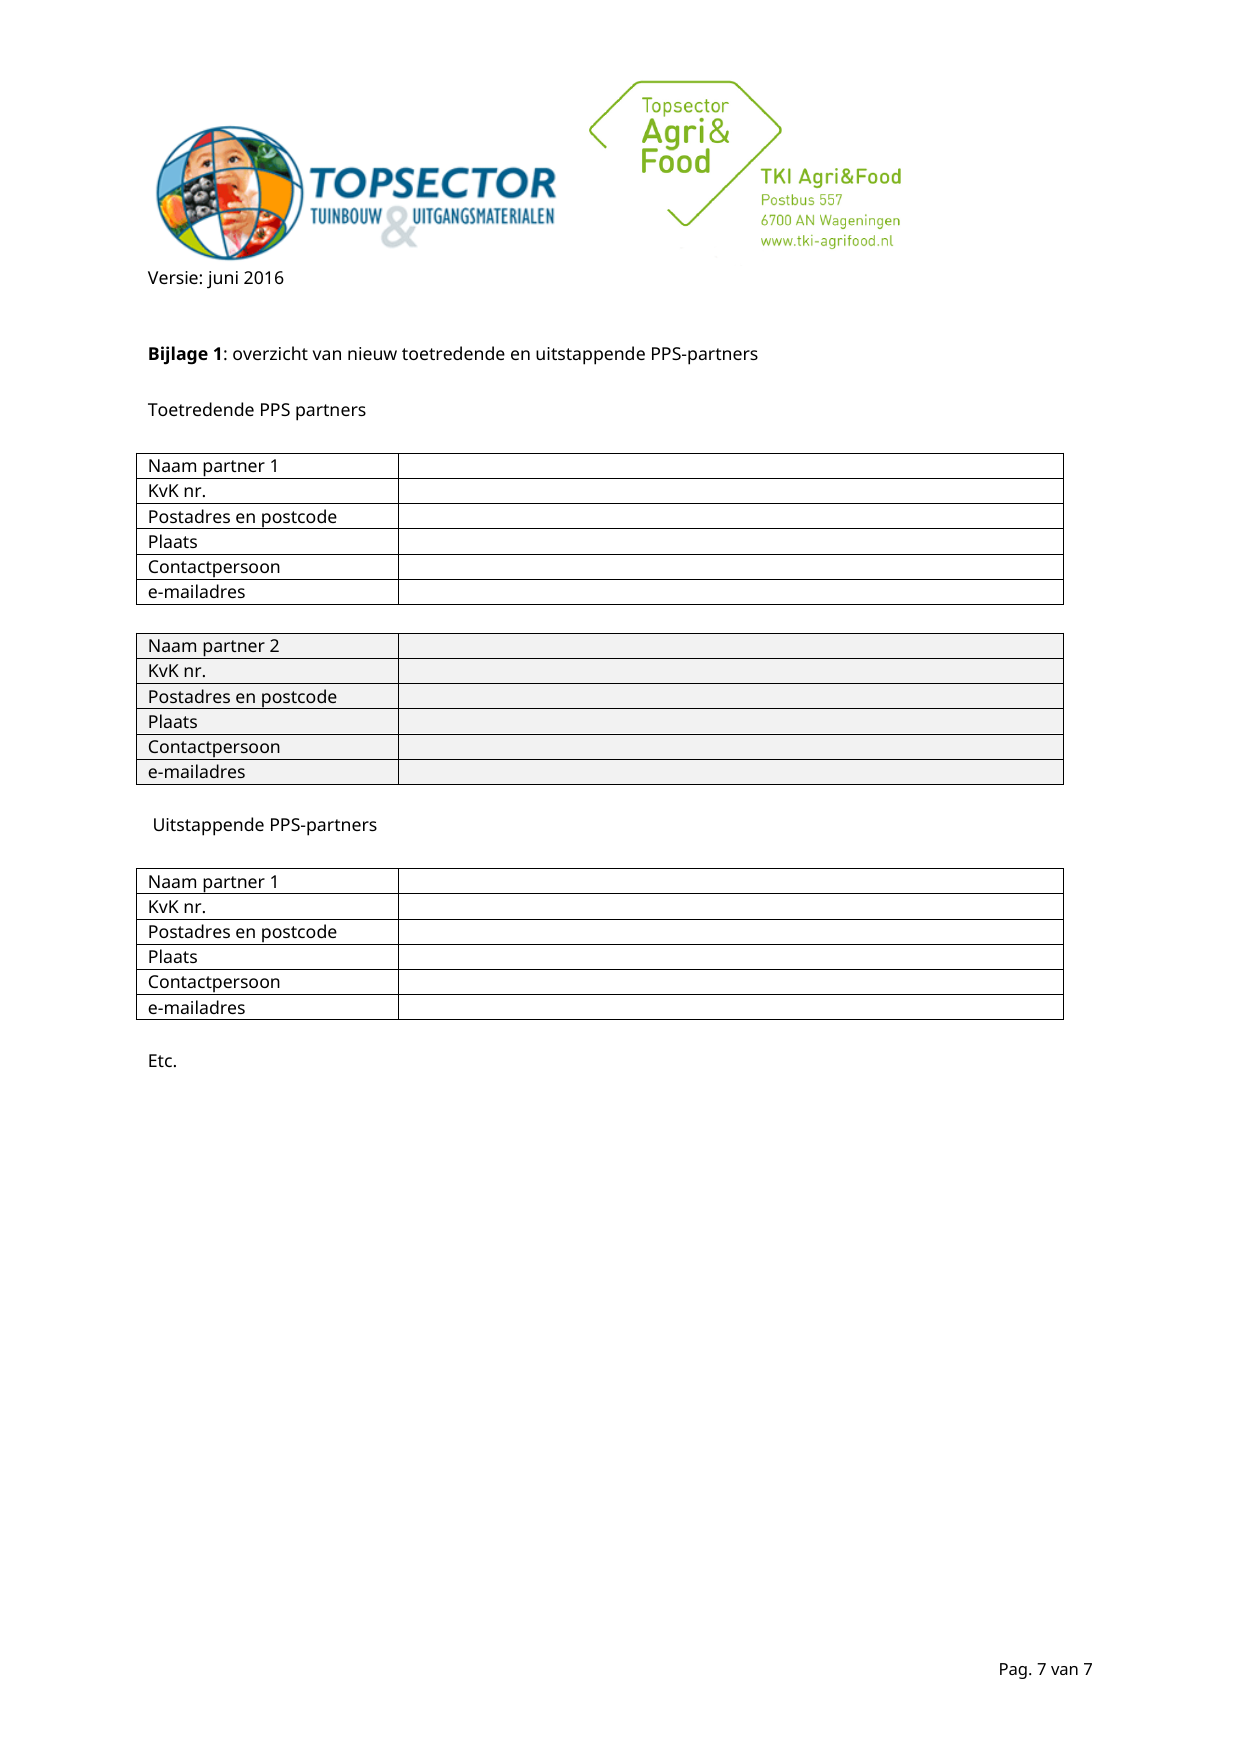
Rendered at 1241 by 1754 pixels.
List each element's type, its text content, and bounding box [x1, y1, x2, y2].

table_header Naam partner 1 [137, 869, 398, 893]
table_cell Plaats [137, 945, 398, 969]
table_cell [399, 659, 1063, 683]
table_cell Plaats [137, 709, 398, 733]
text Toetredende PPS partners [148, 397, 1093, 421]
table_cell Plaats [137, 529, 398, 553]
table_cell [399, 735, 1063, 759]
table_cell [399, 684, 1063, 708]
table_cell [399, 709, 1063, 733]
picture [578, 73, 913, 266]
table_cell [399, 894, 1063, 918]
text Bijlage 1: overzicht van nieuw toetredende en uitstappende PPS-partners [148, 342, 1093, 366]
table_cell Postadres en postcode [137, 504, 398, 528]
picture [147, 119, 574, 266]
table_header Naam partner 1 [137, 454, 398, 478]
table_cell KvK nr. [137, 479, 398, 503]
text Uitstappende PPS-partners [148, 813, 1093, 837]
table_cell Postadres en postcode [137, 920, 398, 944]
table_cell Postadres en postcode [137, 684, 398, 708]
table_cell Contactpersoon [137, 735, 398, 759]
table_cell [399, 920, 1063, 944]
table_cell [399, 945, 1063, 969]
table_cell KvK nr. [137, 659, 398, 683]
table_cell [399, 504, 1063, 528]
table_cell KvK nr. [137, 894, 398, 918]
table_cell e-mailadres [137, 995, 398, 1019]
table_header [399, 454, 1063, 478]
table_cell [399, 479, 1063, 503]
table_cell e-mailadres [137, 580, 398, 604]
table_cell [399, 970, 1063, 994]
table_cell Contactpersoon [137, 555, 398, 579]
table_cell [399, 529, 1063, 553]
table_cell [399, 995, 1063, 1019]
table_header Naam partner 2 [137, 634, 398, 658]
table_cell [399, 555, 1063, 579]
table_cell Contactpersoon [137, 970, 398, 994]
table_cell [399, 580, 1063, 604]
table_cell [399, 760, 1063, 784]
table_header [399, 869, 1063, 893]
table_cell e-mailadres [137, 760, 398, 784]
text Etc. [148, 1048, 1093, 1072]
table_header [399, 634, 1063, 658]
